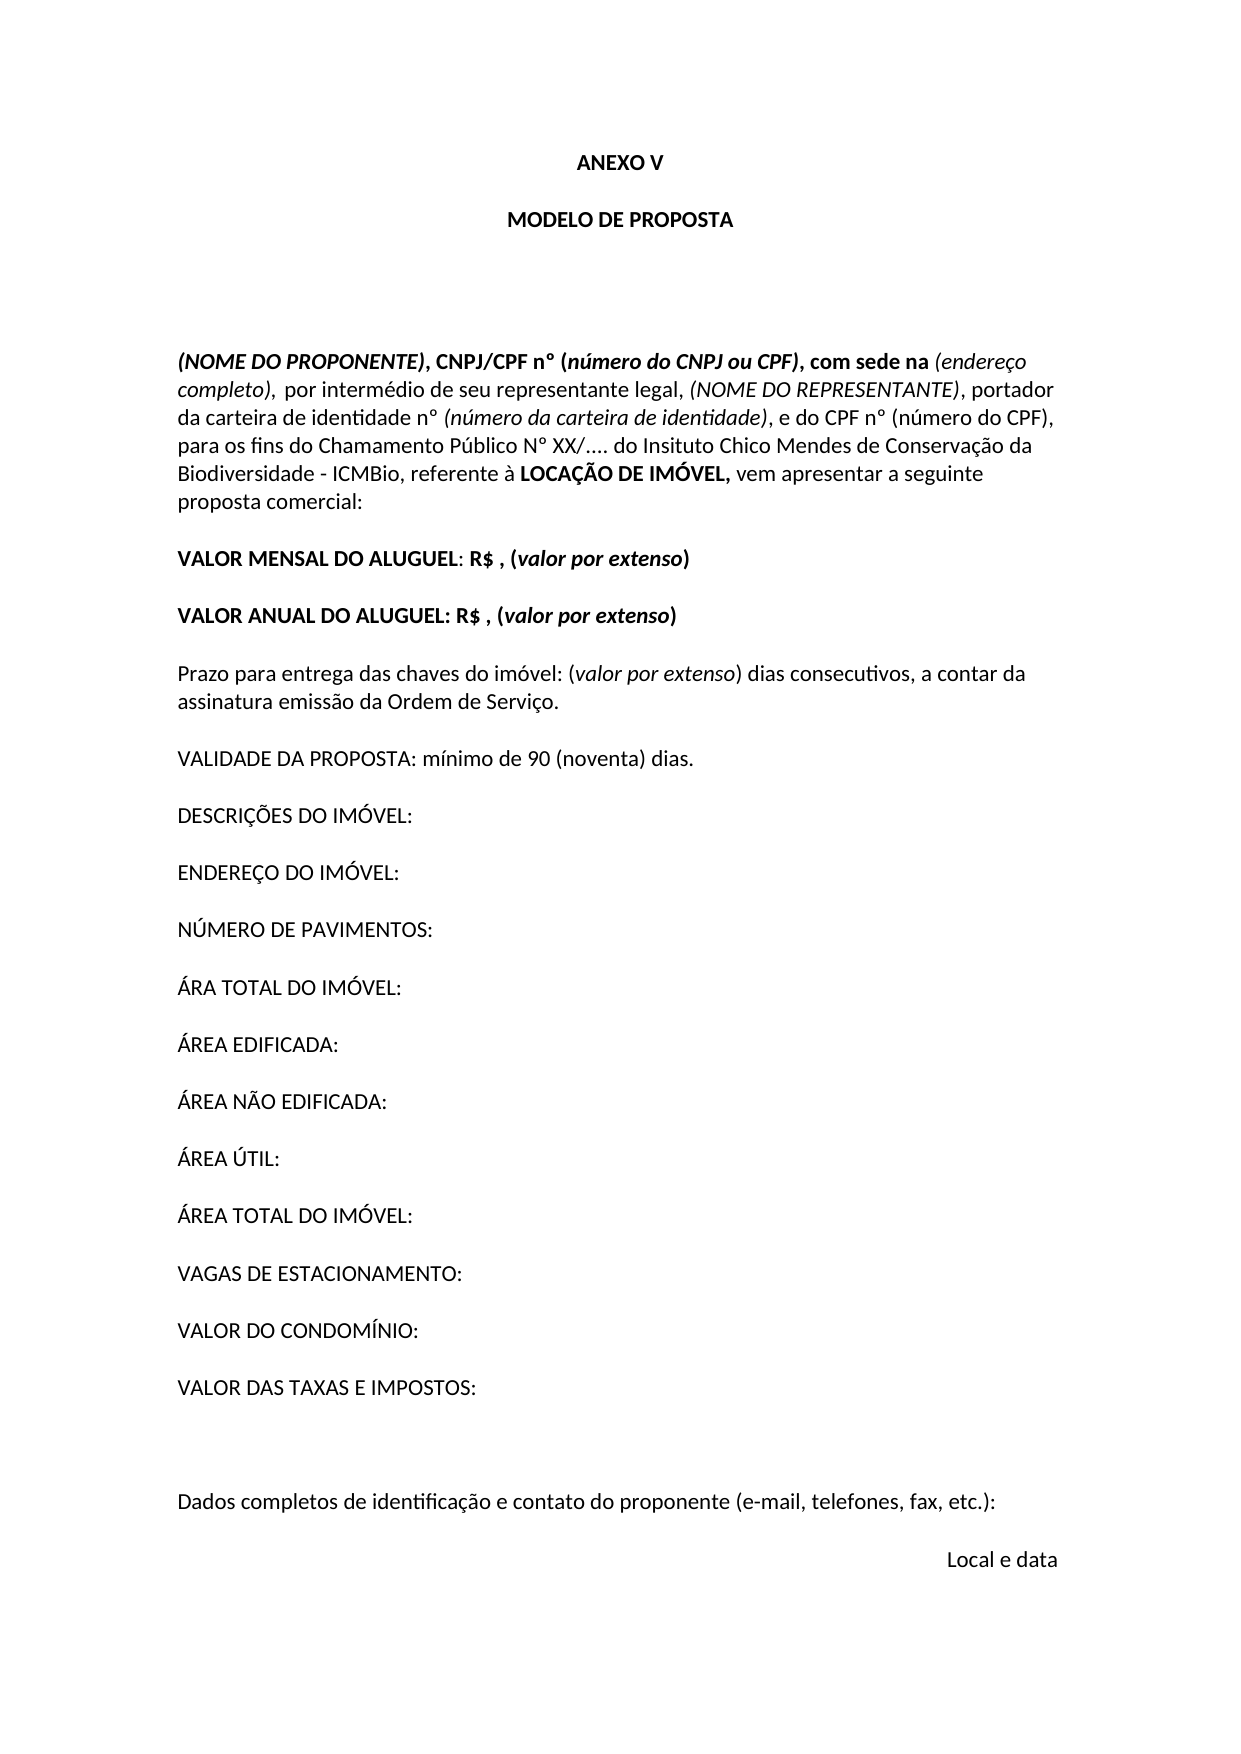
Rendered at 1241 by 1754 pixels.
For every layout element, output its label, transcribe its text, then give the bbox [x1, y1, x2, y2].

text DESCRIÇÕES DO IMÓVEL: [177, 801, 1063, 829]
text Local e data [177, 1545, 1063, 1573]
text ANEXO V [177, 148, 1063, 176]
text MODELO DE PROPOSTA [177, 205, 1063, 233]
text ÁREA EDIFICADA: [177, 1030, 1063, 1058]
text VALOR DO CONDOMÍNIO: [177, 1316, 1063, 1344]
text Prazo para entrega das chaves do imóvel: (valor por extenso) dias consecutivos, a contar da assinatura emissão da Ordem de Serviço. [177, 659, 1063, 715]
text Dados completos de identificação e contato do proponente (e-mail, telefones, fax, etc.): [177, 1487, 1063, 1516]
text VALIDADE DA PROPOSTA: mínimo de 90 (noventa) dias. [177, 744, 1063, 772]
text VAGAS DE ESTACIONAMENTO: [177, 1259, 1063, 1287]
text ÁREA NÃO EDIFICADA: [177, 1087, 1063, 1115]
text (NOME DO PROPONENTE), CNPJ/CPF nº (número do CNPJ ou CPF), com sede na (endereço completo), por intermédio de seu representante legal, (NOME DO REPRESENTANTE), portador da carteira de identidade nº (número da carteira de identidade), e do CPF nº (número do CPF), para os fins do Chamamento Público Nº XX/.... do Insituto Chico Mendes de Conservação da Biodiversidade - ICMBio, referente à LOCAÇÃO DE IMÓVEL, vem apresentar a seguinte proposta comercial: [177, 347, 1063, 515]
text ÁREA ÚTIL: [177, 1144, 1063, 1172]
text NÚMERO DE PAVIMENTOS: [177, 916, 1063, 944]
text ENDEREÇO DO IMÓVEL: [177, 858, 1063, 886]
text VALOR MENSAL DO ALUGUEL: R$ , (valor por extenso) [177, 544, 1063, 572]
text ÁRA TOTAL DO IMÓVEL: [177, 973, 1063, 1001]
text ÁREA TOTAL DO IMÓVEL: [177, 1202, 1063, 1229]
text VALOR DAS TAXAS E IMPOSTOS: [177, 1373, 1063, 1401]
text VALOR ANUAL DO ALUGUEL: R$ , (valor por extenso) [177, 602, 1063, 630]
